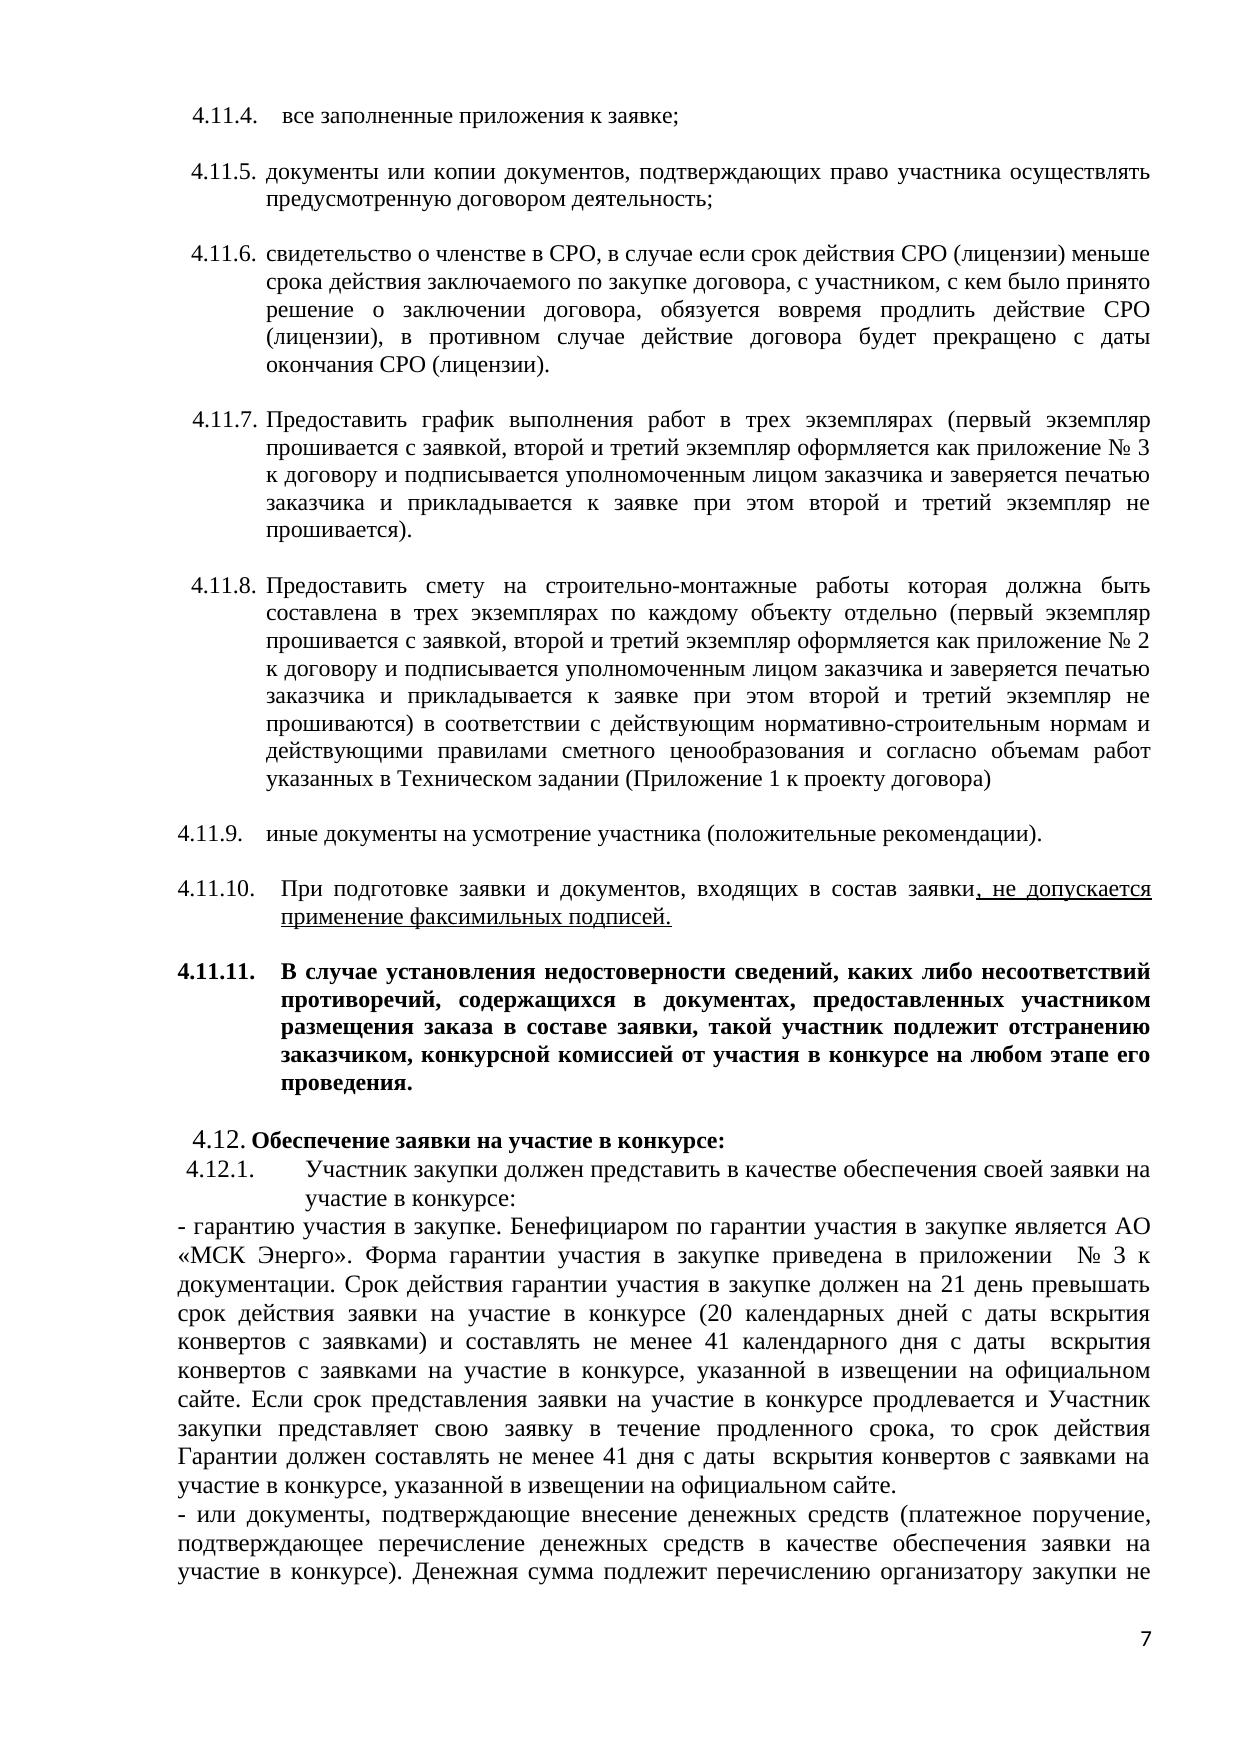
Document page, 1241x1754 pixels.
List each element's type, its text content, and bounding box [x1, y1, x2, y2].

list документы или копии документов, подтверждающих право участника осуществлять предусмотренную договором деятельность; [191, 157, 1152, 212]
list При подготовке заявки и документов, входящих в состав заявки, не допускается применение факсимильных подписей. [177, 874, 1152, 929]
list В случае установления недостоверности сведений, каких либо несоответствий противоречий, содержащихся в документах, предоставленных участником размещения заказа в составе заявки, такой участник подлежит отстранению заказчиком, конкурсной комиссией от участия в конкурсе на любом этапе его проведения. [177, 957, 1152, 1095]
list Участник закупки должен представить в качестве обеспечения своей заявки на участие в конкурсе: [186, 1154, 1152, 1211]
list - гарантию участия в закупке. Бенефициаром по гарантии участия в закупке является АО «МСК Энерго». Форма гарантии участия в закупке приведена в приложении № 3 к документации. Срок действия гарантии участия в закупке должен на 21 день превышать срок действия заявки на участие в конкурсе (20 календарных дней с даты вскрытия конвертов с заявками) и составлять не менее 41 календарного дня с даты вскрытия конвертов с заявками на участие в конкурсе, указанной в извещении на официальном сайте. Если срок представления заявки на участие в конкурсе продлевается и Участник закупки представляет свою заявку в течение продленного срока, то срок действия Гарантии должен составлять не менее 41 дня с даты вскрытия конвертов с заявками на участие в конкурсе, указанной в извещении на официальном сайте. [177, 1211, 1152, 1499]
list Предоставить смету на строительно-монтажные работы которая должна быть составлена в трех экземплярах по каждому объекту отдельно (первый экземпляр прошивается с заявкой, второй и третий экземпляр оформляется как приложение № 2 к договору и подписывается уполномоченным лицом заказчика и заверяется печатью заказчика и прикладывается к заявке при этом второй и третий экземпляр не прошиваются) в соответствии с действующим нормативно-строительным нормам и действующими правилами сметного ценообразования и согласно объемам работ указанных в Техническом задании (Приложение 1 к проекту договора) [191, 571, 1152, 792]
list свидетельство о членстве в СРО, в случае если срок действия СРО (лицензии) меньше срока действия заключаемого по закупке договора, с участником, с кем было принято решение о заключении договора, обязуется вовремя продлить действие СРО (лицензии), в противном случае действие договора будет прекращено с даты окончания СРО (лицензии). [191, 239, 1152, 377]
list все заполненные приложения к заявке; [192, 101, 1152, 129]
list Обеспечение заявки на участие в конкурсе: [192, 1123, 1152, 1154]
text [177, 1499, 1152, 1585]
list Предоставить график выполнения работ в трех экземплярах (первый экземпляр прошивается с заявкой, второй и третий экземпляр оформляется как приложение № 3 к договору и подписывается уполномоченным лицом заказчика и заверяется печатью заказчика и прикладывается к заявке при этом второй и третий экземпляр не прошивается). [192, 405, 1152, 543]
list иные документы на усмотрение участника (положительные рекомендации). [177, 819, 1152, 847]
